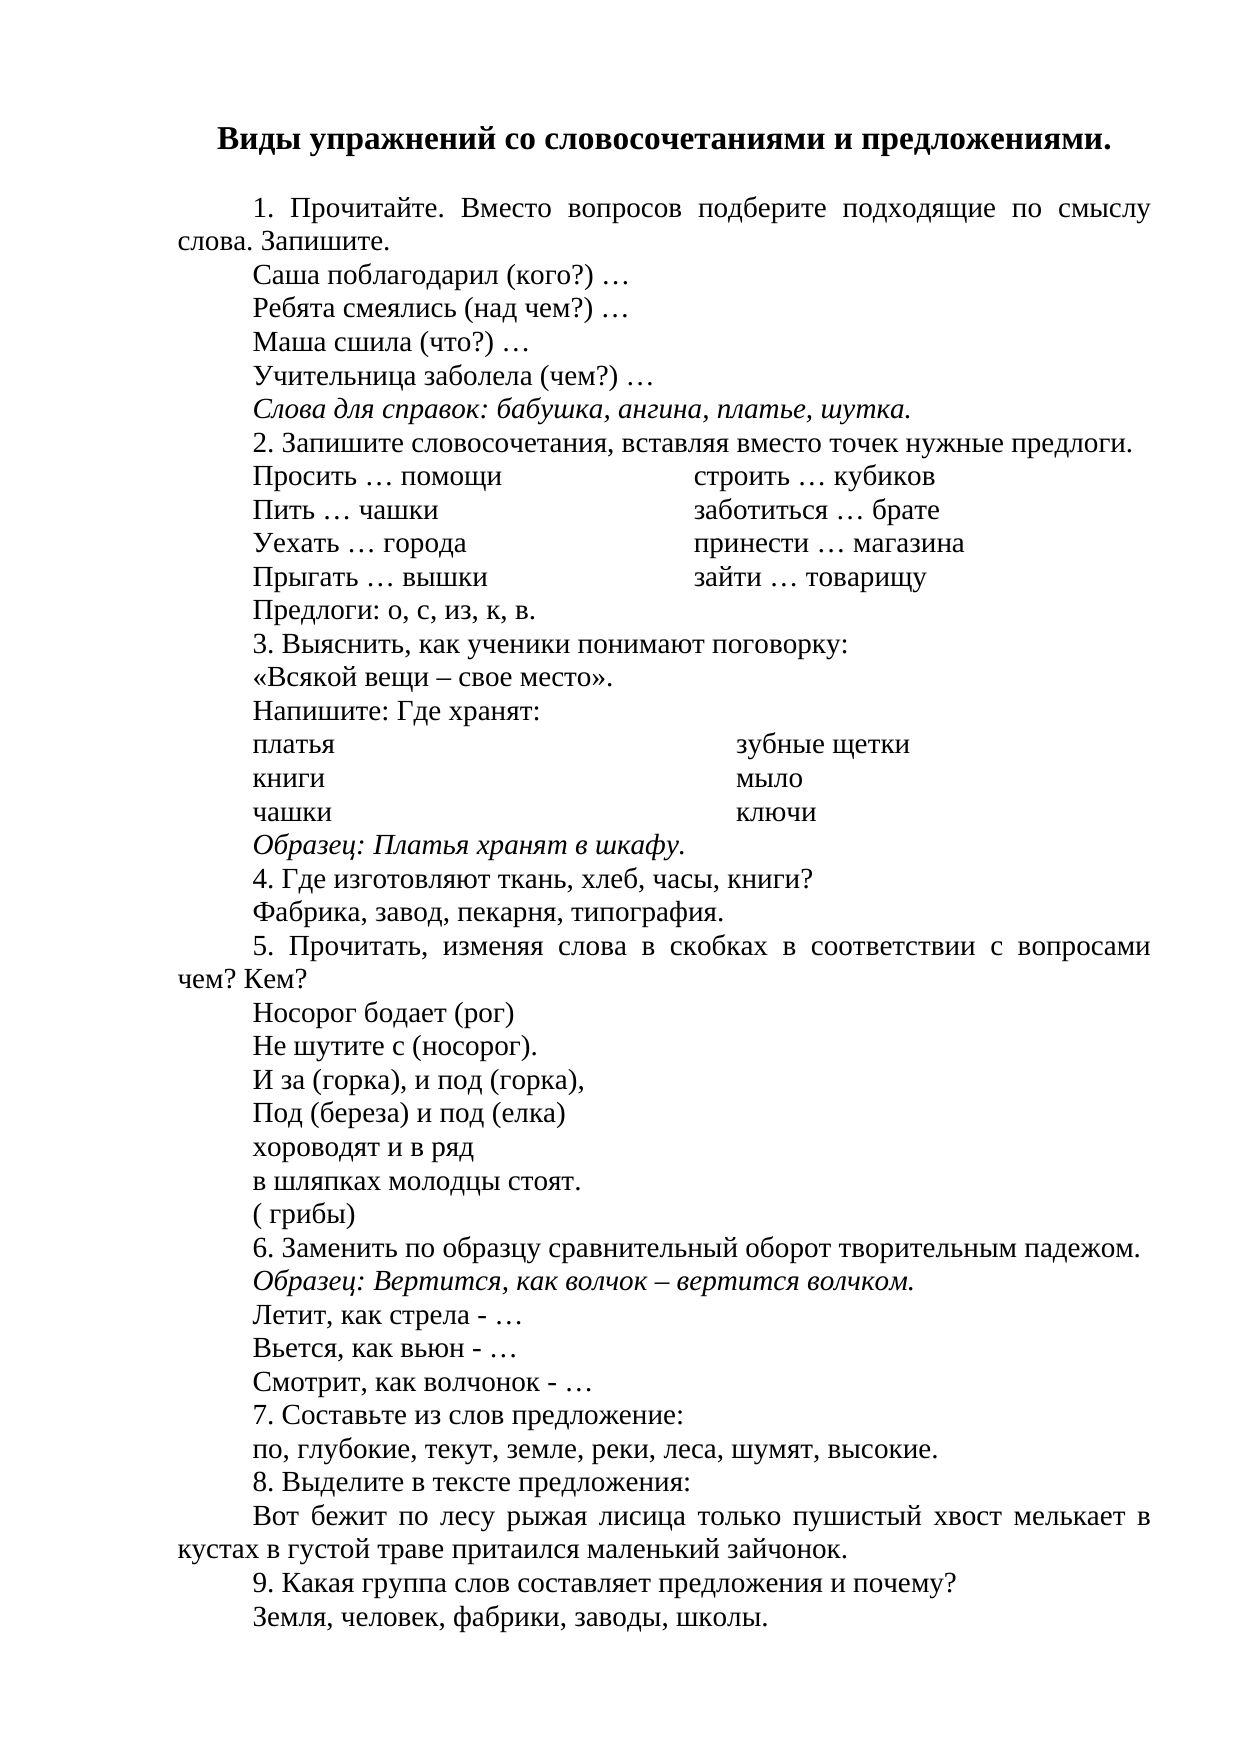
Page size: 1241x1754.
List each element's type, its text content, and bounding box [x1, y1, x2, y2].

text Ребята смеялись (над чем?) … [177, 291, 1152, 324]
text Просить … помощи строить … кубиков [177, 458, 1152, 492]
text 2. Запишите словосочетания, вставляя вместо точек нужные предлоги. [177, 425, 1152, 458]
text 9. Какая группа слов составляет предложения и почему? [177, 1565, 1152, 1599]
text 6. Заменить по образцу сравнительный оборот творительным падежом. [177, 1230, 1152, 1263]
text Учительница заболела (чем?) … [177, 358, 1152, 391]
text Образец: Вертится, как волчок – вертится волчком. [177, 1263, 1152, 1297]
text 8. Выделите в тексте предложения: [177, 1464, 1152, 1498]
text Образец: Платья хранят в шкафу. [177, 827, 1152, 861]
text И за (горка), и под (горка), [177, 1062, 1152, 1096]
text Пить … чашки заботиться … брате [177, 492, 1152, 525]
text Летит, как стрела - … [177, 1297, 1152, 1330]
text ( грибы) [177, 1196, 1152, 1230]
text 3. Выяснить, как ученики понимают поговорку: [177, 626, 1152, 659]
text Предлоги: о, с, из, к, в. [177, 592, 1152, 626]
text хороводят и в ряд [177, 1129, 1152, 1163]
text Носорог бодает (рог) [177, 995, 1152, 1028]
text Уехать … города принести … магазина [177, 525, 1152, 559]
text Смотрит, как волчонок - … [177, 1364, 1152, 1397]
table_header зубные щетки мыло ключи [650, 727, 1133, 827]
text Саша поблагодарил (кого?) … [177, 257, 1152, 291]
text 1. Прочитайте. Вместо вопросов подберите подходящие по смыслу слова. Запишите. [177, 190, 1152, 257]
text Фабрика, завод, пекарня, типография. [177, 894, 1152, 928]
text Земля, человек, фабрики, заводы, школы. [177, 1599, 1152, 1632]
text 4. Где изготовляют ткань, хлеб, часы, книги? [177, 861, 1152, 894]
text Маша сшила (что?) … [177, 324, 1152, 358]
text Напишите: Где хранят: [177, 693, 1152, 727]
text 5. Прочитать, изменяя слова в скобках в соответствии с вопросами чем? Кем? [177, 928, 1152, 995]
subtitle Виды упражнений со словосочетаниями и предложениями. [177, 118, 1152, 156]
text Слова для справок: бабушка, ангина, платье, шутка. [177, 391, 1152, 425]
text Под (береза) и под (елка) [177, 1096, 1152, 1129]
text Вот бежит по лесу рыжая лисица только пушистый хвост мелькает в кустах в густой траве притаился маленький зайчонок. [177, 1498, 1152, 1565]
text в шляпках молодцы стоят. [177, 1163, 1152, 1196]
table_header платья книги чашки [166, 727, 649, 827]
text Вьется, как вьюн - … [177, 1330, 1152, 1364]
text Не шутите с (носорог). [177, 1028, 1152, 1062]
text «Всякой вещи – свое место». [177, 659, 1152, 693]
text Прыгать … вышки зайти … товарищу [177, 559, 1152, 592]
text 7. Составьте из слов предложение: [177, 1397, 1152, 1431]
text по, глубокие, текут, земле, реки, леса, шумят, высокие. [177, 1431, 1152, 1464]
